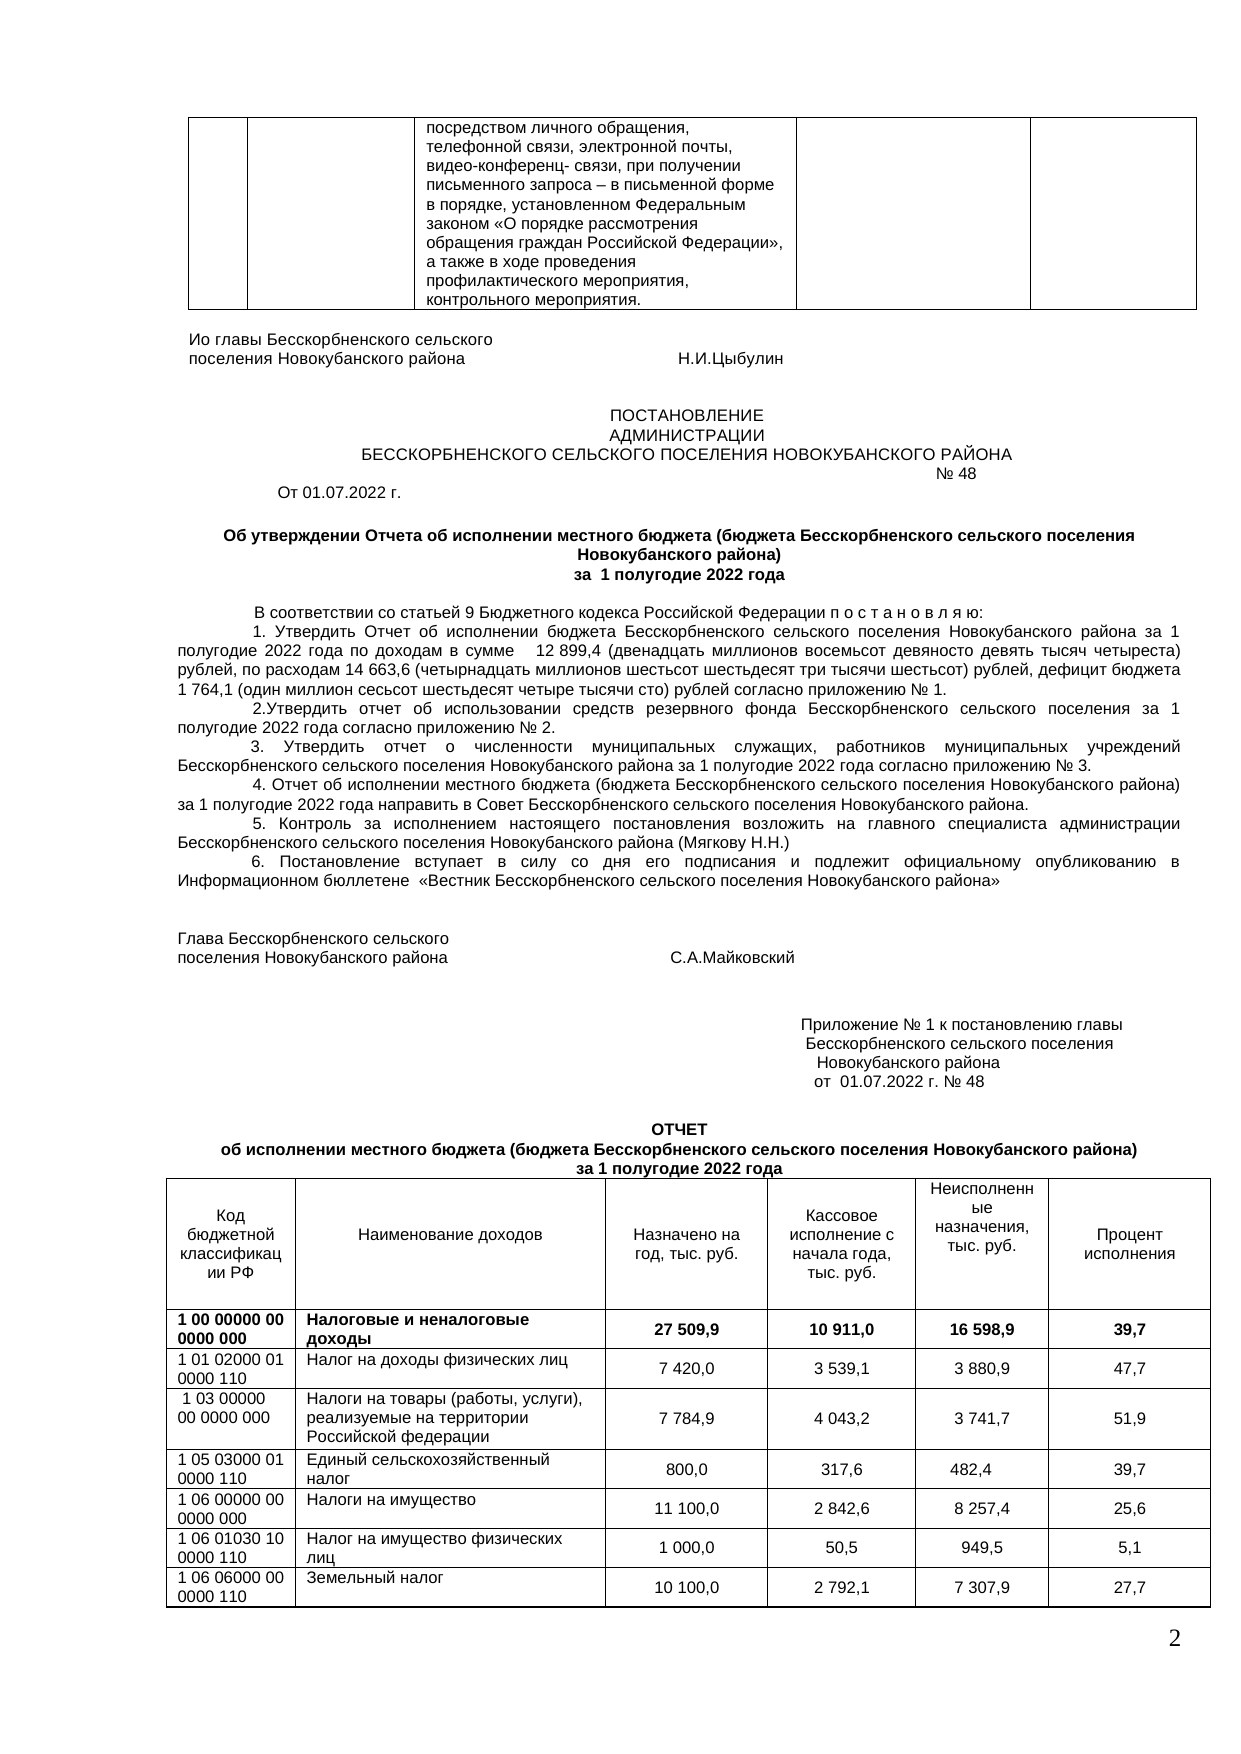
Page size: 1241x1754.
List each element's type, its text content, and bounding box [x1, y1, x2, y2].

text Бесскорбненского сельского поселения [177, 1034, 1181, 1053]
text Об утверждении Отчета об исполнении местного бюджета (бюджета Бесскорбненского сельского поселения Новокубанского района) [177, 526, 1181, 564]
table_cell 1 05 03000 01 0000 110 [167, 1450, 295, 1488]
table_cell Налоговые и неналоговые доходы [296, 1310, 605, 1348]
table_cell 3 741,7 [916, 1389, 1048, 1449]
table_cell 1 01 02000 01 0000 110 [167, 1349, 295, 1388]
table_cell 317,6 [768, 1450, 915, 1488]
text от 01.07.2022 г. № 48 [177, 1072, 1181, 1091]
table_cell 949,5 [916, 1529, 1048, 1567]
table_header Процент исполнения [1049, 1179, 1210, 1309]
table_cell 1 06 00000 00 0000 000 [167, 1489, 295, 1528]
text об исполнении местного бюджета (бюджета Бесскорбненского сельского поселения Новокубанского района) [177, 1139, 1181, 1158]
table_cell От 01.07.2022 г. [177, 464, 676, 502]
table_cell 10 911,0 [768, 1310, 915, 1348]
table_cell 3 539,1 [768, 1349, 915, 1388]
table_cell 7 784,9 [606, 1389, 767, 1449]
table_cell 5,1 [1049, 1529, 1210, 1567]
table_cell Налог на имущество физических лиц [296, 1529, 605, 1567]
text 1. Утвердить Отчет об исполнении бюджета Бесскорбненского сельского поселения Новокубанского района за 1 полугодие 2022 года по доходам в сумме 12 899,4 (двенадцать миллионов восемьсот девяносто девять тысяч четыреста) рублей, по расходам 14 663,6 (четырнадцать миллионов шестьсот шестьдесят три тысячи шестьсот) рублей, дефицит бюджета 1 764,1 (один миллион сесьсот шестьдесят четыре тысячи сто) рублей согласно приложению № 1. [177, 622, 1181, 698]
table_cell 800,0 [606, 1450, 767, 1488]
text поселения Новокубанского района С.А.Майковский [177, 948, 1181, 967]
table_cell 11 100,0 [606, 1489, 767, 1528]
table_cell 51,9 [1049, 1389, 1210, 1449]
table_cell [177, 98, 1196, 464]
table_cell 1 06 01030 10 0000 110 [167, 1529, 295, 1567]
table_cell 25,6 [1049, 1489, 1210, 1528]
table_cell 1 00 00000 00 0000 000 [167, 1310, 295, 1348]
table_cell 1 03 00000 00 0000 000 [167, 1389, 295, 1449]
table_header Наименование доходов [296, 1179, 605, 1309]
table_cell № 48 [676, 464, 1196, 502]
table_cell 482,4 [916, 1450, 1048, 1488]
text Новокубанского района [177, 1053, 1181, 1072]
table_cell 8 257,4 [916, 1489, 1048, 1528]
table_header Неисполненные назначения, тыс. руб. [916, 1179, 1048, 1309]
table_cell 3 880,9 [916, 1349, 1048, 1388]
table_cell Налоги на товары (работы, услуги), реализуемые на территории Российской федерации [296, 1389, 605, 1449]
table_cell 7 307,9 [916, 1568, 1048, 1606]
text 4. Отчет об исполнении местного бюджета (бюджета Бесскорбненского сельского поселения Новокубанского района) за 1 полугодие 2022 года направить в Совет Бесскорбненского сельского поселения Новокубанского района. [177, 775, 1181, 813]
text 3. Утвердить отчет о численности муниципальных служащих, работников муниципальных учреждений Бесскорбненского сельского поселения Новокубанского района за 1 полугодие 2022 года согласно приложению № 3. [177, 737, 1181, 775]
table_header Назначено на год, тыс. руб. [606, 1179, 767, 1309]
text ОТЧЕТ [177, 1120, 1181, 1139]
table_cell Налог на доходы физических лиц [296, 1349, 605, 1388]
text Приложение № 1 к постановлению главы [177, 1015, 1181, 1034]
table_cell 39,7 [1049, 1310, 1210, 1348]
table_cell Единый сельскохозяйственный налог [296, 1450, 605, 1488]
table_cell 7 420,0 [606, 1349, 767, 1388]
table_cell 2 842,6 [768, 1489, 915, 1528]
text за 1 полугодие 2022 года [177, 564, 1181, 583]
table_cell Земельный налог [296, 1568, 605, 1606]
table_cell 2 792,1 [768, 1568, 915, 1606]
text 2.Утвердить отчет об использовании средств резервного фонда Бесскорбненского сельского поселения за 1 полугодие 2022 года согласно приложению № 2. [177, 698, 1181, 737]
table_cell 10 100,0 [606, 1568, 767, 1606]
text 5. Контроль за исполнением настоящего постановления возложить на главного специалиста администрации Бесскорбненского сельского поселения Новокубанского района (Мягкову Н.Н.) [177, 813, 1181, 852]
table_cell 1 06 06000 00 0000 110 [167, 1568, 295, 1606]
table_cell 1 000,0 [606, 1529, 767, 1567]
table_header Кассовое исполнение с начала года, тыс. руб. [768, 1179, 915, 1309]
table_cell 50,5 [768, 1529, 915, 1567]
table_cell 27 509,9 [606, 1310, 767, 1348]
text за 1 полугодие 2022 года [177, 1158, 1181, 1178]
table_cell 39,7 [1049, 1450, 1210, 1488]
table_cell 47,7 [1049, 1349, 1210, 1388]
table_cell 4 043,2 [768, 1389, 915, 1449]
text 6. Постановление вступает в силу со дня его подписания и подлежит официальному опубликованию в Информационном бюллетене «Вестник Бесскорбненского сельского поселения Новокубанского района» [177, 852, 1181, 890]
text Глава Бесскорбненского сельского [177, 928, 1181, 948]
table_cell 16 598,9 [916, 1310, 1048, 1348]
text В соответствии со статьей 9 Бюджетного кодекса Российской Федерации п о с т а н о в л я ю: [177, 603, 1162, 622]
table_cell 27,7 [1049, 1568, 1210, 1606]
table_cell Налоги на имущество [296, 1489, 605, 1528]
table_header Код бюджетной классификации РФ [167, 1179, 295, 1309]
